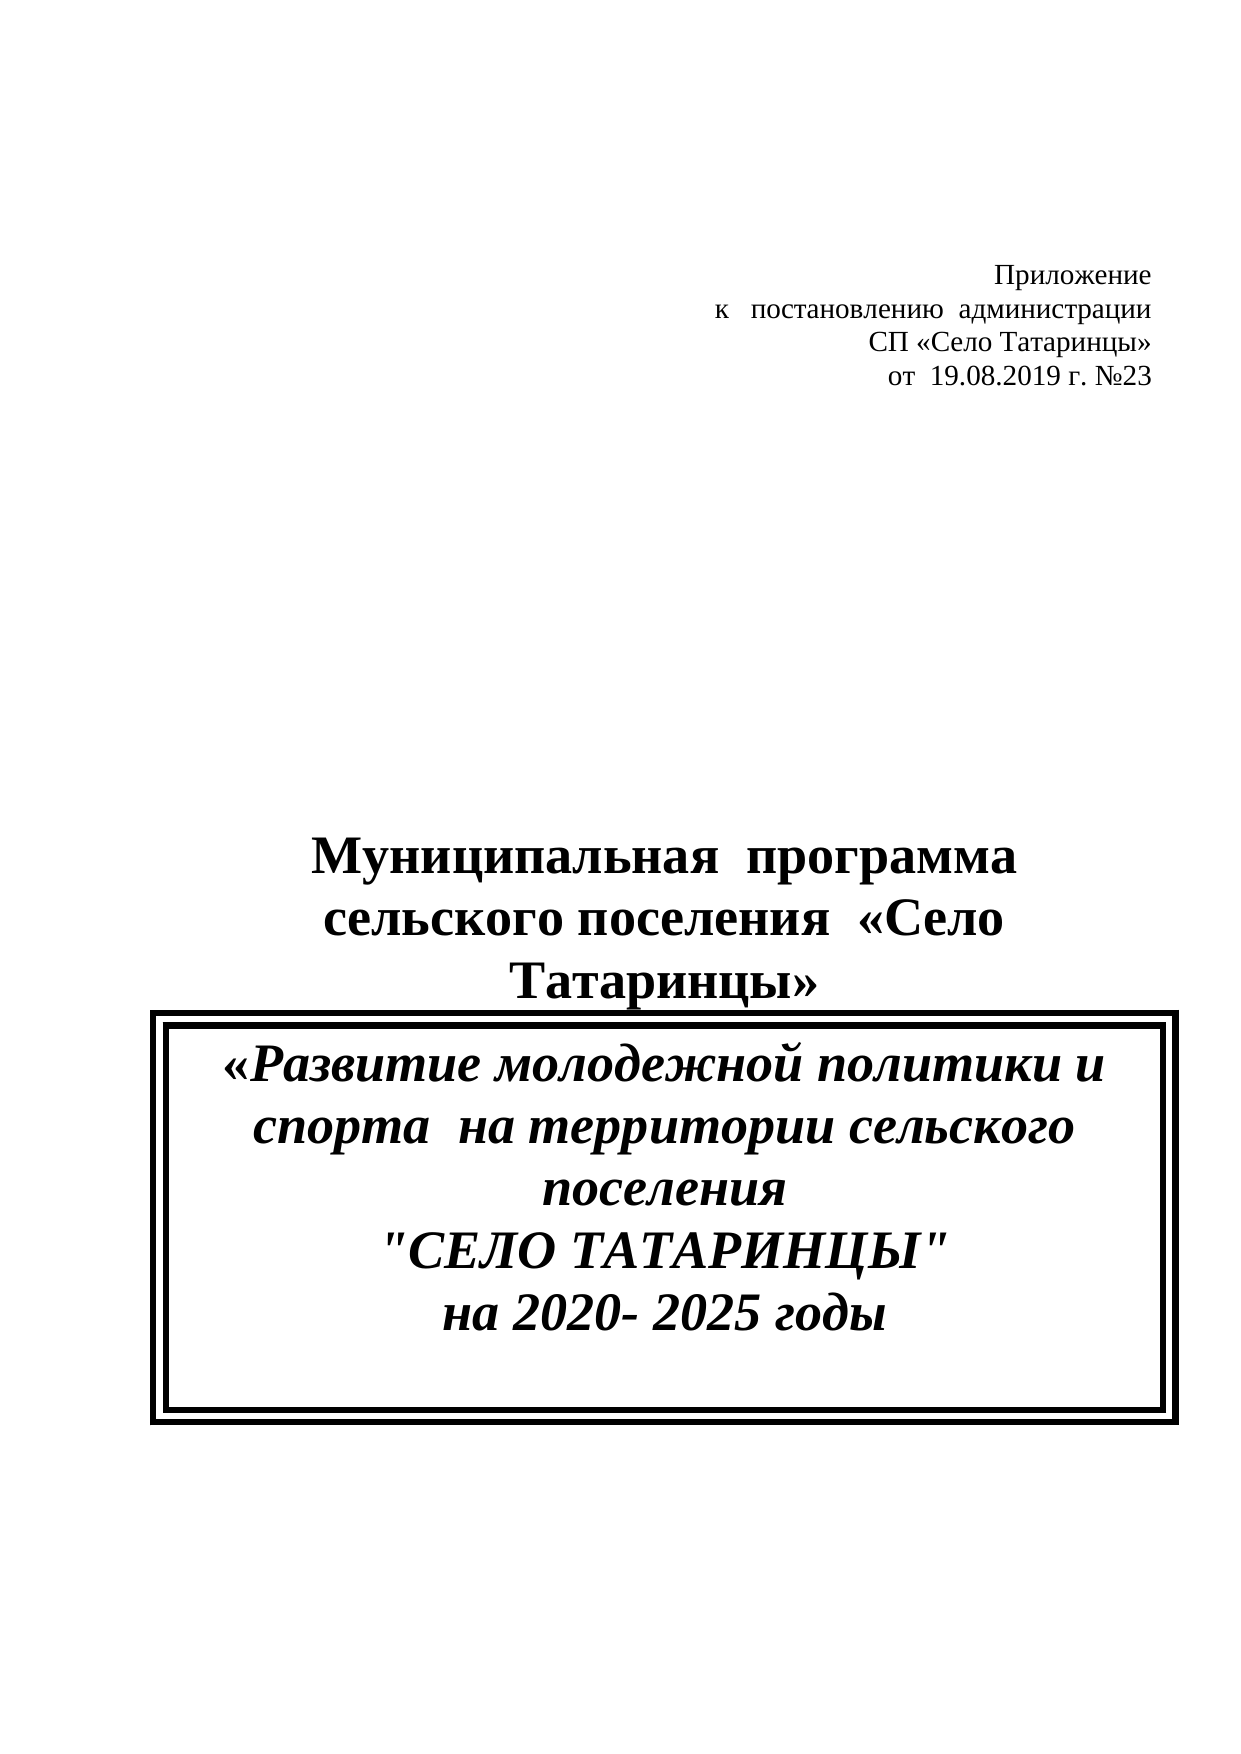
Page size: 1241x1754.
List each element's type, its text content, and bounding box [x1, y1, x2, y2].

text Приложение [177, 257, 1152, 291]
text Муниципальная программа сельского поселения «Село Татаринцы» [177, 823, 1152, 1010]
text от 19.08.2019 г. №23 [177, 358, 1152, 392]
text на 2020- 2025 годы [156, 1259, 1172, 1419]
text к постановлению администрации [177, 291, 1152, 324]
text «Развитие молодежной политики и спорта на территории сельского поселения [156, 1016, 1172, 1217]
text "СЕЛО ТАТАРИНЦЫ" [177, 1217, 1152, 1259]
text СП «Село Татаринцы» [177, 324, 1152, 358]
